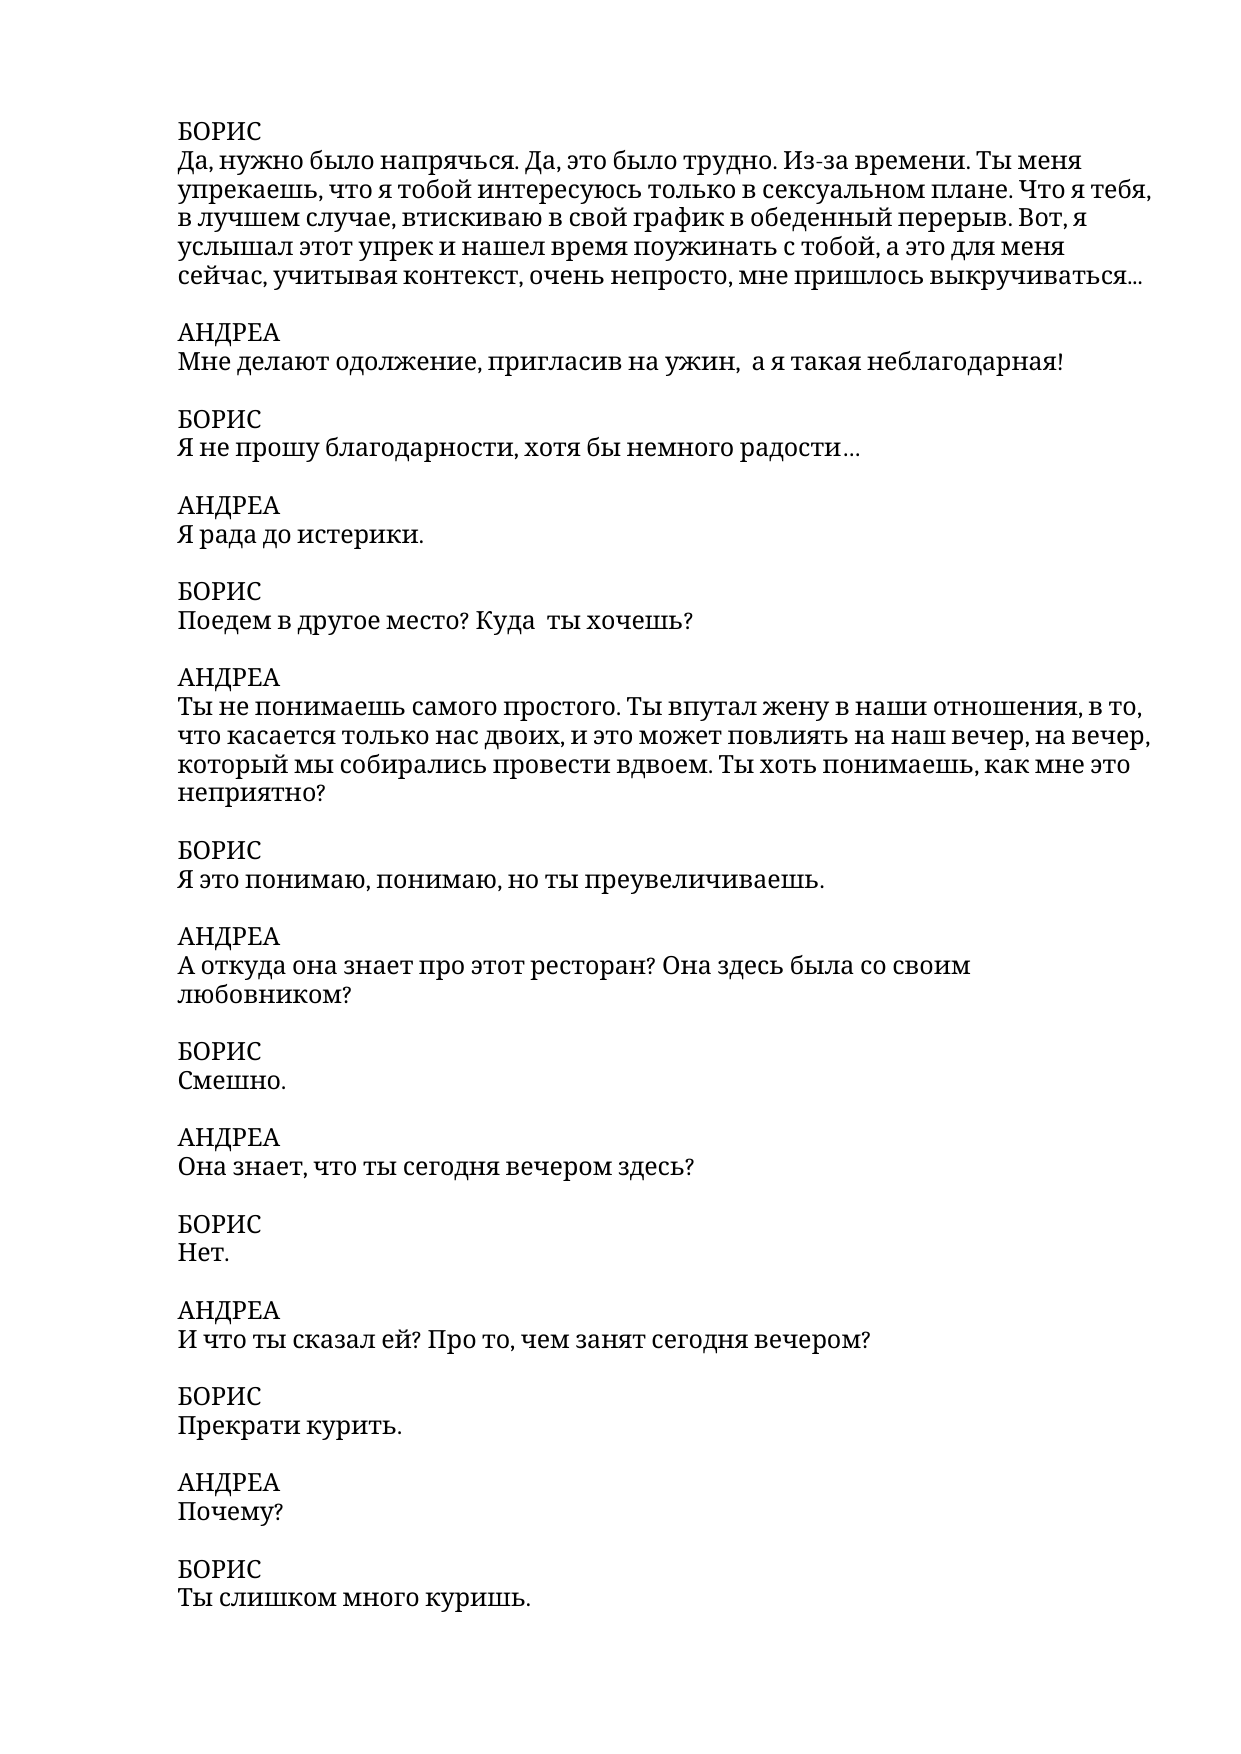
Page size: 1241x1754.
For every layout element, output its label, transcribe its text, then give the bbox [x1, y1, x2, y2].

text Прекрати курить. [177, 1412, 1152, 1441]
text АНДРЕА [177, 1469, 1152, 1498]
text Я не прошу благодарности, хотя бы немного радости… [177, 434, 1152, 463]
text И что ты сказал ей? Про то, чем занят сегодня вечером? [177, 1326, 1152, 1354]
text АНДРЕА [177, 923, 1152, 952]
text Да, нужно было напрячься. Да, это было трудно. Из-за времени. Ты меня упрекаешь, что я тобой интересуюсь только в сексуальном плане. Что я тебя, в лучшем случае, втискиваю в свой график в обеденный перерыв. Вот, я услышал этот упрек и нашел время поужинать с тобой, а это для меня сейчас, учитывая контекст, очень непросто, мне пришлось выкручиваться... [177, 147, 1152, 291]
text АНДРЕА [177, 1297, 1152, 1326]
text Поедем в другое место? Куда ты хочешь? [177, 607, 1152, 636]
text Она знает, что ты сегодня вечером здесь? [177, 1153, 1152, 1182]
text АНДРЕА [177, 319, 1152, 348]
text БОРИС [177, 578, 1152, 607]
text БОРИС [177, 1383, 1152, 1412]
text Я это понимаю, понимаю, но ты преувеличиваешь. [177, 866, 1152, 894]
text АНДРЕА [177, 664, 1152, 693]
text БОРИС [177, 406, 1152, 434]
text Мне делают одолжение, пригласив на ужин, а я такая неблагодарная! [177, 348, 1152, 377]
text Смешно. [177, 1067, 1152, 1096]
text А откуда она знает про этот ресторан? Она здесь была со своим любовником? [177, 952, 1152, 1009]
text БОРИС [177, 1211, 1152, 1239]
text Почему? [177, 1498, 1152, 1527]
text Я рада до истерики. [177, 521, 1152, 549]
text БОРИС [177, 118, 1152, 147]
text Ты не понимаешь самого простого. Ты впутал жену в наши отношения, в то, что касается только нас двоих, и это может повлиять на наш вечер, на вечер, который мы собирались провести вдвоем. Ты хоть понимаешь, как мне это неприятно? [177, 693, 1152, 808]
text БОРИС [177, 837, 1152, 866]
text БОРИС [177, 1556, 1152, 1584]
text БОРИС [177, 1038, 1152, 1067]
text Ты слишком много куришь. [177, 1584, 1152, 1613]
text АНДРЕА [177, 1124, 1152, 1153]
text АНДРЕА [177, 492, 1152, 521]
text Нет. [177, 1239, 1152, 1268]
